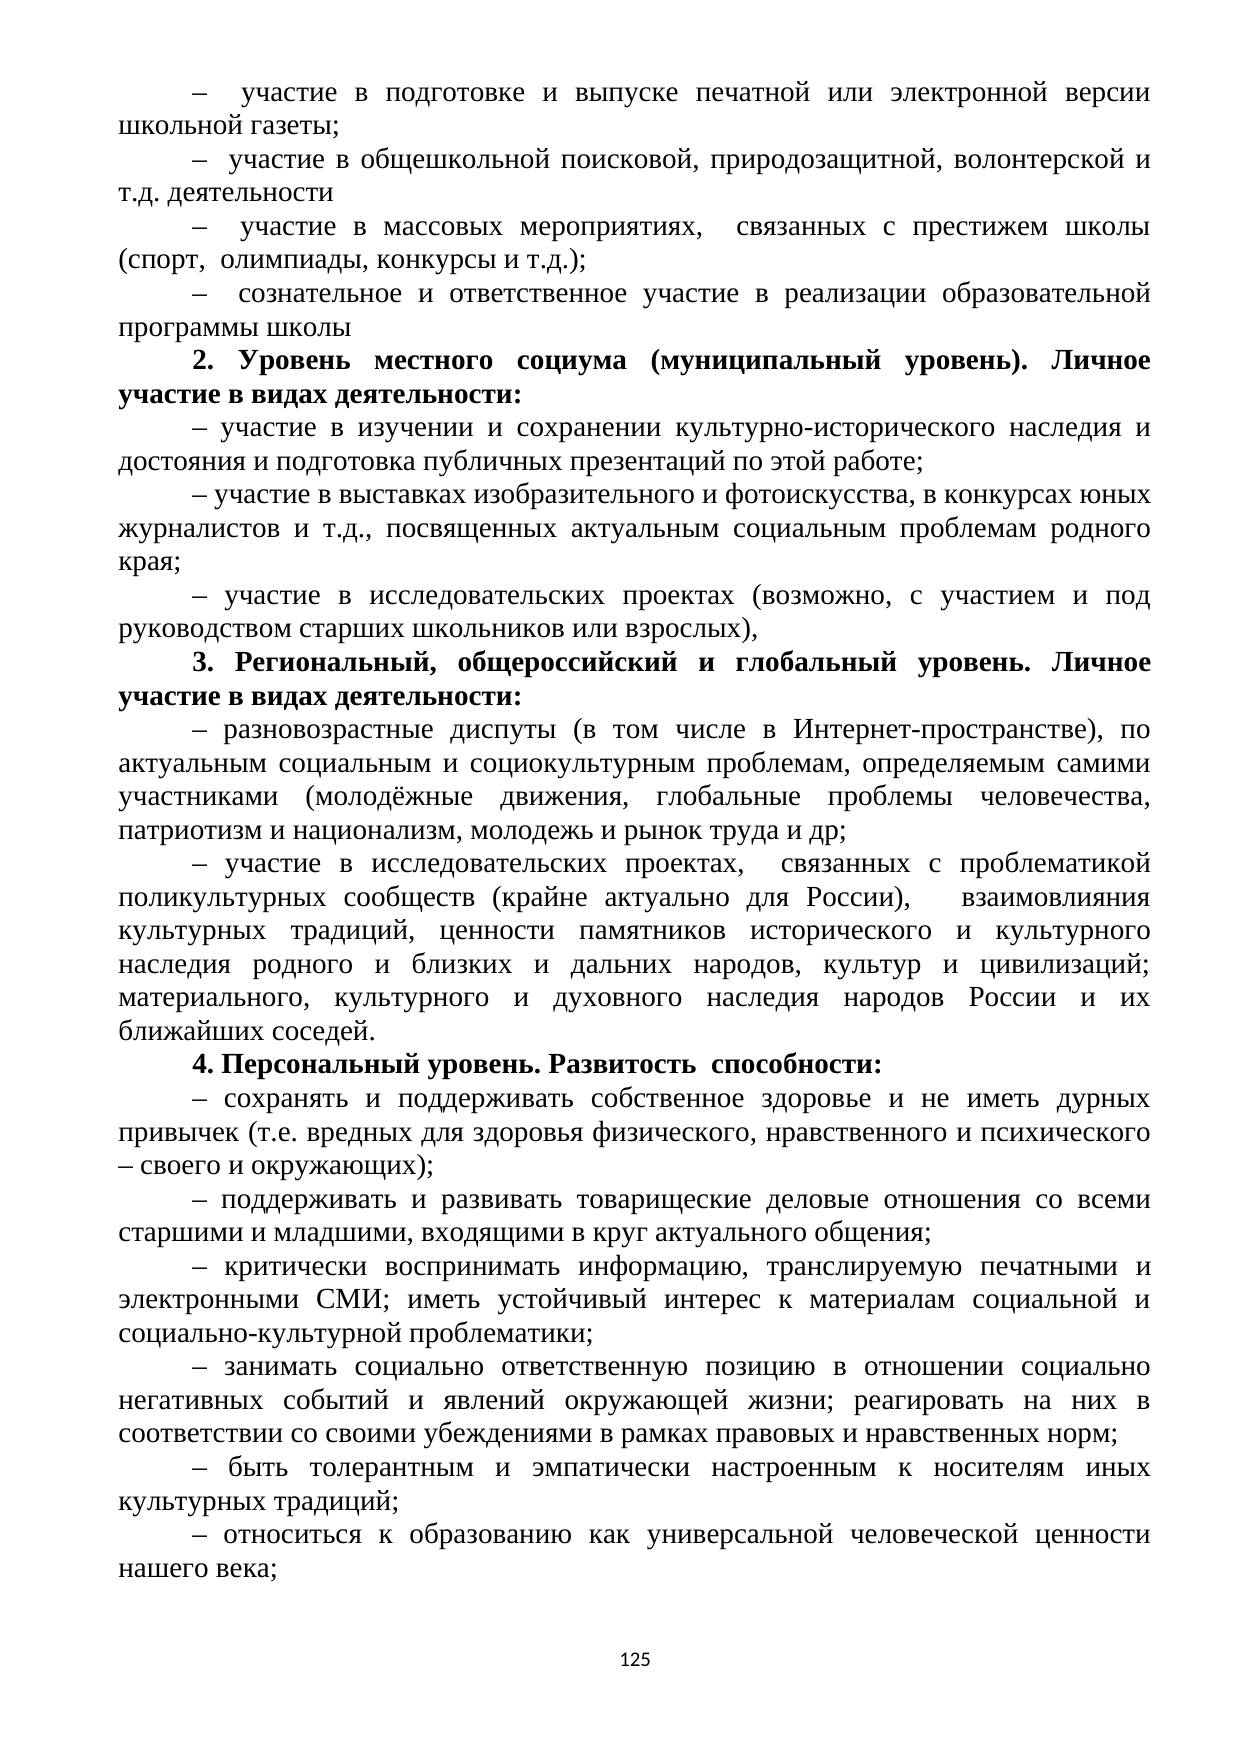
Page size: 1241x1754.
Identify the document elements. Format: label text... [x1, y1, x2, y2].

text – быть толерантным и эмпатически настроенным к носителям иных культурных традиций; [118, 1449, 1152, 1516]
text 2. Уровень местного социума (муниципальный уровень). Личное участие в видах деятельности: [118, 342, 1152, 409]
text – занимать социально ответственную позицию в отношении социально негативных событий и явлений окружающей жизни; реагировать на них в соответствии со своими убеждениями в рамках правовых и нравственных норм; [118, 1348, 1152, 1449]
text 3. Региональный, общероссийский и глобальный уровень. Личное участие в видах деятельности: [118, 644, 1152, 711]
text – участие в общешкольной поисковой, природозащитной, волонтерской и т.д. деятельности [118, 141, 1152, 208]
text – участие в исследовательских проектах, связанных с проблематикой поликультурных сообществ (крайне актуально для России), взаимовлияния культурных традиций, ценности памятников исторического и культурного наследия родного и близких и дальних народов, культур и цивилизаций; материального, культурного и духовного наследия народов России и их ближайших соседей. [118, 845, 1152, 1047]
text – участие в выставках изобразительного и фотоискусства, в конкурсах юных журналистов и т.д., посвященных актуальным социальным проблемам родного края; [118, 476, 1152, 577]
text 4. Персональный уровень. Развитость способности: [118, 1047, 1152, 1080]
text – сознательное и ответственное участие в реализации образовательной программы школы [118, 275, 1152, 342]
text – участие в исследовательских проектах (возможно, с участием и под руководством старших школьников или взрослых), [118, 577, 1152, 644]
text – сохранять и поддерживать собственное здоровье и не иметь дурных привычек (т.е. вредных для здоровья физического, нравственного и психического – своего и окружающих); [118, 1080, 1152, 1181]
text – критически воспринимать информацию, транслируемую печатными и электронными СМИ; иметь устойчивый интерес к материалам социальной и социально-культурной проблематики; [118, 1248, 1152, 1348]
text – относиться к образованию как универсальной человеческой ценности нашего века; [118, 1516, 1152, 1583]
text – участие в массовых мероприятиях, связанных с престижем школы (спорт, олимпиады, конкурсы и т.д.); [118, 208, 1152, 275]
text – участие в подготовке и выпуске печатной или электронной версии школьной газеты; [118, 74, 1152, 141]
text – участие в изучении и сохранении культурно-исторического наследия и достояния и подготовка публичных презентаций по этой работе; [118, 409, 1152, 476]
text – поддерживать и развивать товарищеские деловые отношения со всеми старшими и младшими, входящими в круг актуального общения; [118, 1181, 1152, 1248]
text – разновозрастные диспуты (в том числе в Интернет-пространстве), по актуальным социальным и социокультурным проблемам, определяемым самими участниками (молодёжные движения, глобальные проблемы человечества, патриотизм и национализм, молодежь и рынок труда и др; [118, 711, 1152, 845]
